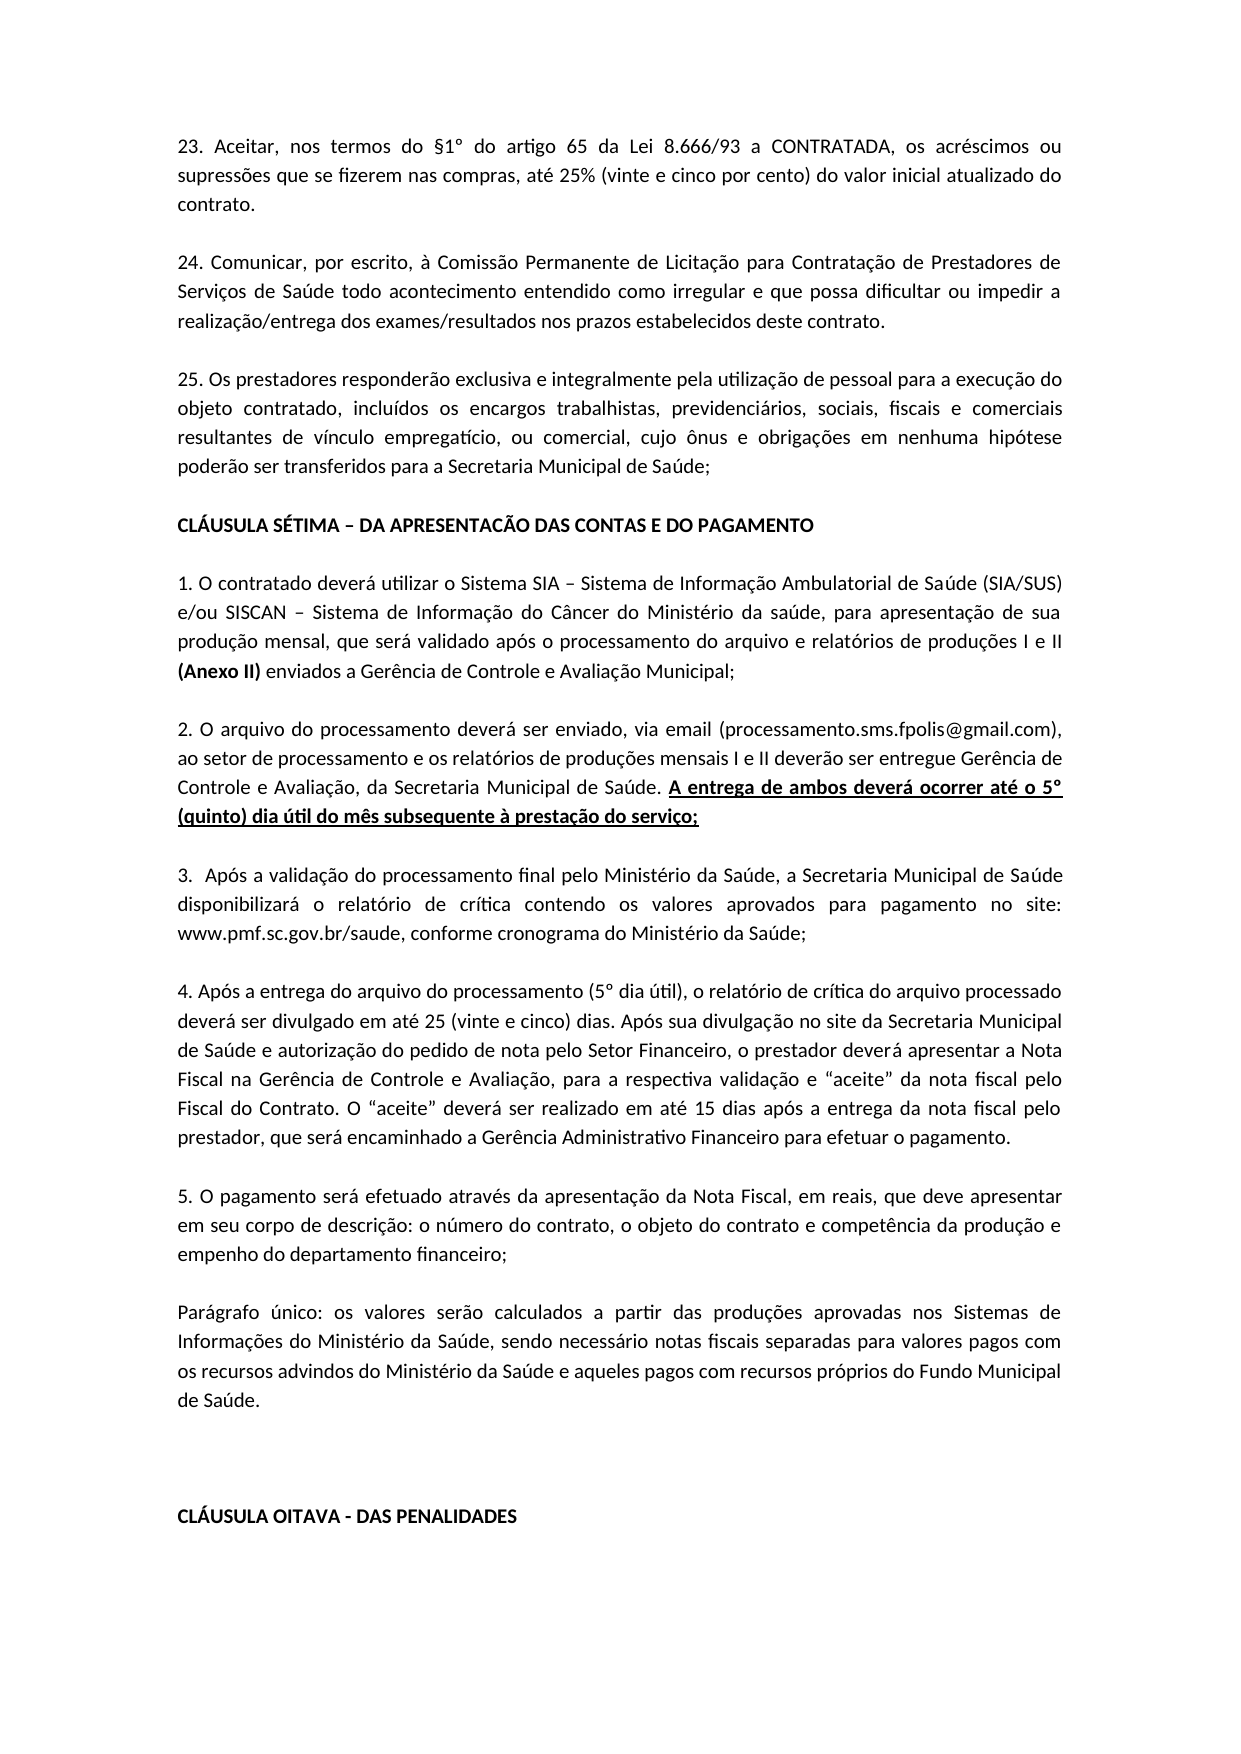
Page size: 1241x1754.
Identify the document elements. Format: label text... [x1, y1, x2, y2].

text 23. Aceitar, nos termos do §1º do artigo 65 da Lei 8.666/93 a CONTRATADA, os acréscimos ou supressões que se fizerem nas compras, até 25% (vinte e cinco por cento) do valor inicial atualizado do contrato. [177, 133, 1063, 217]
text 3. Após a validação do processamento final pelo Ministério da Saúde, a Secretaria Municipal de Saúde disponibilizará o relatório de crítica contendo os valores aprovados para pagamento no site: www.pmf.sc.gov.br/saude, conforme cronograma do Ministério da Saúde; [177, 862, 1063, 946]
text 1. O contratado deverá utilizar o Sistema SIA – Sistema de Informação Ambulatorial de Saúde (SIA/SUS) e/ou SISCAN – Sistema de Informação do Câncer do Ministério da saúde, para apresentação de sua produção mensal, que será validado após o processamento do arquivo e relatórios de produções I e II (Anexo II) enviados a Gerência de Controle e Avaliação Municipal; [177, 570, 1063, 683]
text 24. Comunicar, por escrito, à Comissão Permanente de Licitação para Contratação de Prestadores de Serviços de Saúde todo acontecimento entendido como irregular e que possa dificultar ou impedir a realização/entrega dos exames/resultados nos prazos estabelecidos deste contrato. [177, 249, 1063, 333]
text 2. O arquivo do processamento deverá ser enviado, via email (processamento.sms.fpolis@gmail.com), ao setor de processamento e os relatórios de produções mensais I e II deverão ser entregue Gerência de Controle e Avaliação, da Secretaria Municipal de Saúde. A entrega de ambos deverá ocorrer até o 5º (quinto) dia útil do mês subsequente à prestação do serviço; [177, 716, 1063, 829]
text 5. O pagamento será efetuado através da apresentação da Nota Fiscal, em reais, que deve apresentar em seu corpo de descrição: o número do contrato, o objeto do contrato e competência da produção e empenho do departamento financeiro; [177, 1183, 1063, 1267]
text CLÁUSULA OITAVA - DAS PENALIDADES [177, 1504, 1063, 1529]
text CLÁUSULA SÉTIMA – DA APRESENTACÃO DAS CONTAS E DO PAGAMENTO [177, 512, 1063, 537]
text Parágrafo único: os valores serão calculados a partir das produções aprovadas nos Sistemas de Informações do Ministério da Saúde, sendo necessário notas fiscais separadas para valores pagos com os recursos advindos do Ministério da Saúde e aqueles pagos com recursos próprios do Fundo Municipal de Saúde. [177, 1299, 1063, 1412]
text 4. Após a entrega do arquivo do processamento (5º dia útil), o relatório de crítica do arquivo processado deverá ser divulgado em até 25 (vinte e cinco) dias. Após sua divulgação no site da Secretaria Municipal de Saúde e autorização do pedido de nota pelo Setor Financeiro, o prestador deverá apresentar a Nota Fiscal na Gerência de Controle e Avaliação, para a respectiva validação e “aceite” da nota fiscal pelo Fiscal do Contrato. O “aceite” deverá ser realizado em até 15 dias após a entrega da nota fiscal pelo prestador, que será encaminhado a Gerência Administrativo Financeiro para efetuar o pagamento. [177, 979, 1063, 1150]
text 25. Os prestadores responderão exclusiva e integralmente pela utilização de pessoal para a execução do objeto contratado, incluídos os encargos trabalhistas, previdenciários, sociais, fiscais e comerciais resultantes de vínculo empregatício, ou comercial, cujo ônus e obrigações em nenhuma hipótese poderão ser transferidos para a Secretaria Municipal de Saúde; [177, 366, 1063, 479]
